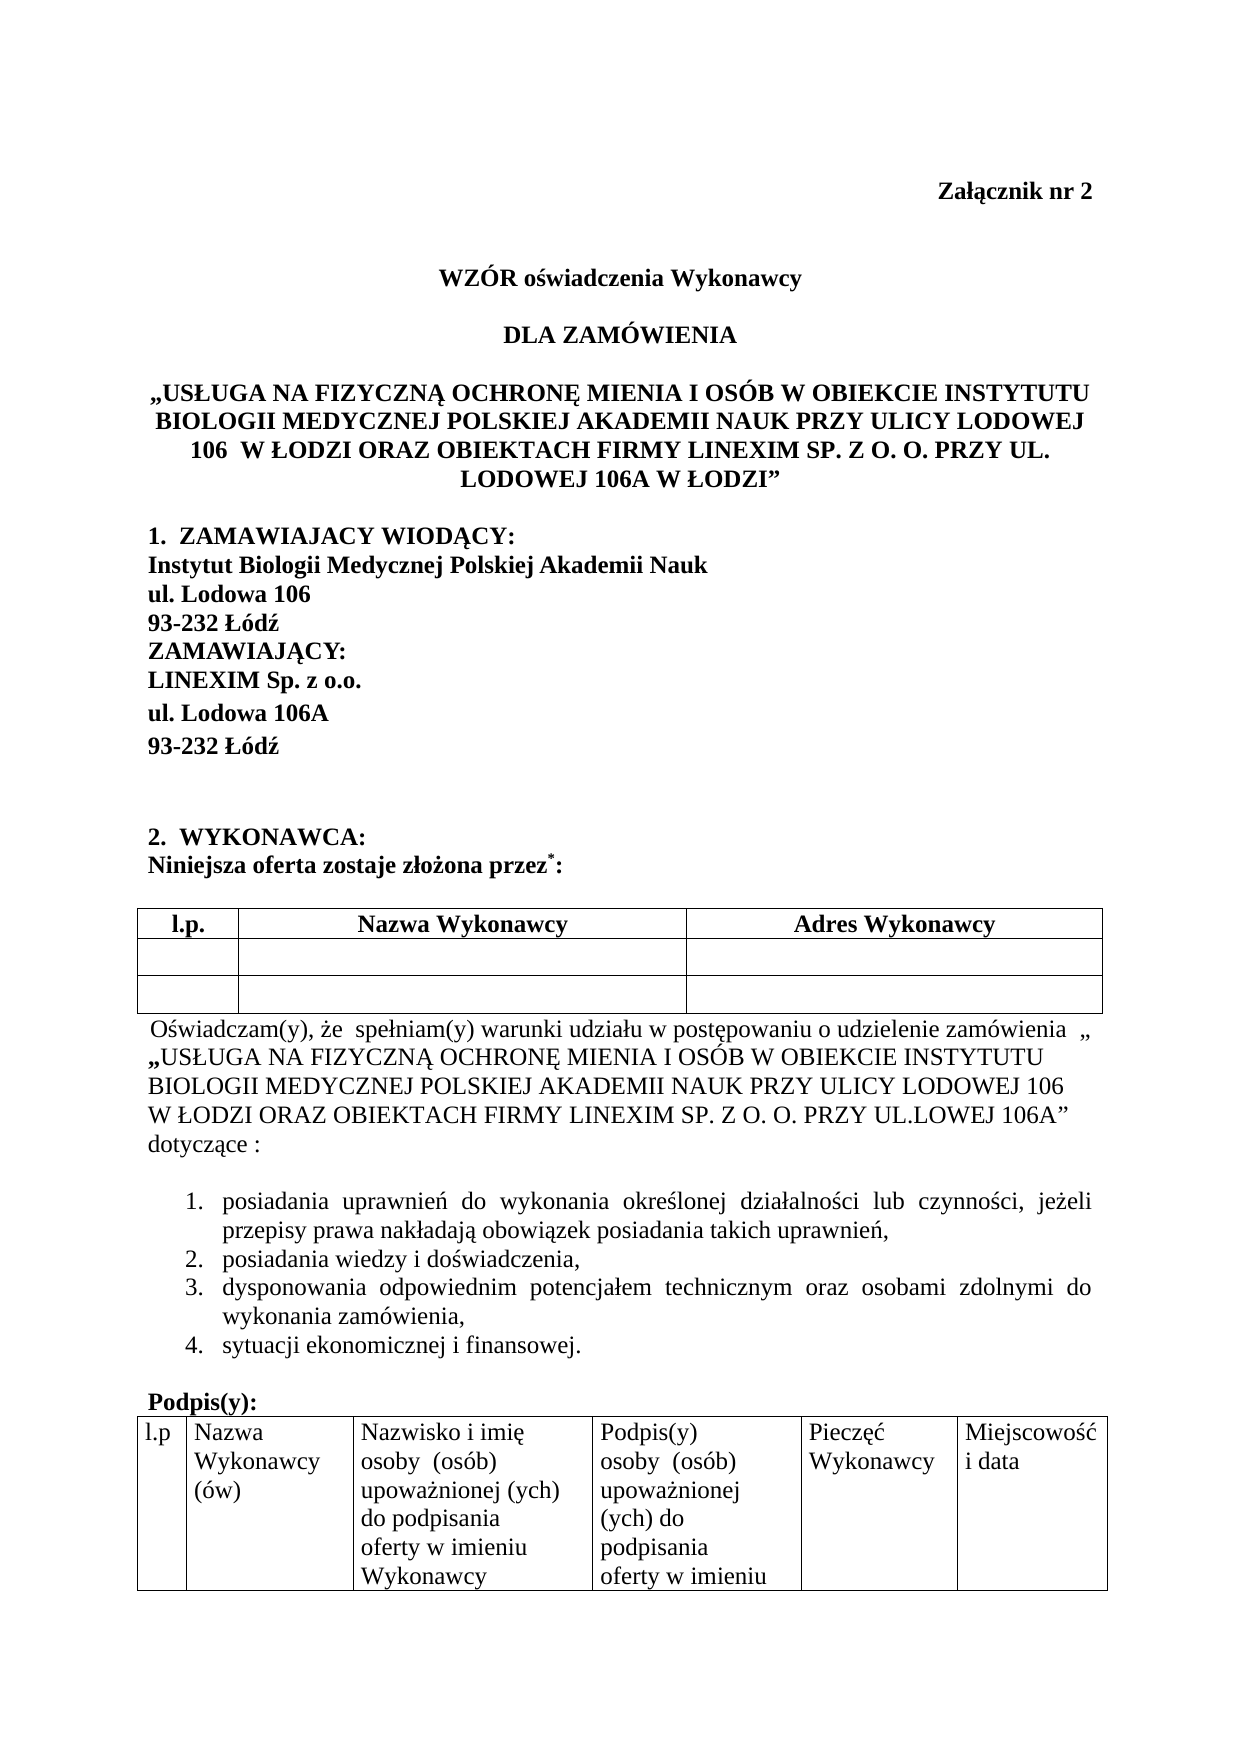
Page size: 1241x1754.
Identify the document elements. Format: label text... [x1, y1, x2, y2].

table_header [593, 1417, 801, 1590]
table_header Miejscowość i data [958, 1417, 1107, 1590]
table_cell [687, 976, 1102, 1013]
table_header l.p. [138, 909, 238, 938]
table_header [187, 1417, 353, 1590]
text DLA ZAMÓWIENIA [148, 320, 1093, 349]
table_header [354, 1417, 592, 1590]
list dysponowania odpowiednim potencjałem technicznym oraz osobami zdolnymi do wykonania zamówienia, [185, 1272, 1093, 1330]
text ul. Lodowa 106 [148, 579, 1093, 608]
text ZAMAWIAJĄCY: [148, 636, 1093, 665]
text Niniejsza oferta zostaje złożona przez*: [148, 850, 1093, 879]
text 1. ZAMAWIAJACY WIODĄCY: [148, 521, 1093, 550]
text WZÓR oświadczenia Wykonawcy [148, 263, 1093, 291]
table_cell [239, 939, 686, 975]
table_header l.p [138, 1417, 186, 1590]
text 93-232 Łódź [148, 731, 1093, 760]
text LINEXIM Sp. z o.o. [148, 665, 1093, 694]
text 93-232 Łódź [148, 608, 1093, 636]
text Instytut Biologii Medycznej Polskiej Akademii Nauk [148, 550, 1093, 579]
text Oświadczam(y), że spełniam(y) warunki udziału w postępowaniu o udzielenie zamówienia „ [148, 1014, 1093, 1042]
text Załącznik nr 2 [148, 176, 1093, 205]
table_cell [687, 939, 1102, 975]
text Podpis(y): [148, 1387, 1093, 1416]
text „USŁUGA NA FIZYCZNĄ OCHRONĘ MIENIA I OSÓB W OBIEKCIE INSTYTUTU BIOLOGII MEDYCZNEJ POLSKIEJ AKADEMII NAUK PRZY ULICY LODOWEJ 106 W ŁODZI ORAZ OBIEKTACH FIRMY LINEXIM SP. Z O. O. PRZY UL. LODOWEJ 106A W ŁODZI” [148, 378, 1093, 493]
list posiadania wiedzy i doświadczenia, [185, 1244, 1093, 1272]
text „USŁUGA NA FIZYCZNĄ OCHRONĘ MIENIA I OSÓB W OBIEKCIE INSTYTUTU BIOLOGII MEDYCZNEJ POLSKIEJ AKADEMII NAUK PRZY ULICY LODOWEJ 106 W ŁODZI ORAZ OBIEKTACH FIRMY LINEXIM SP. Z O. O. PRZY UL.LOWEJ 106A” dotyczące : [148, 1042, 1093, 1157]
table_header Adres Wykonawcy [687, 909, 1102, 938]
table_cell [239, 976, 686, 1013]
table_header Pieczęć Wykonawcy [802, 1417, 957, 1590]
list sytuacji ekonomicznej i finansowej. [185, 1330, 1093, 1359]
list posiadania uprawnień do wykonania określonej działalności lub czynności, jeżeli przepisy prawa nakładają obowiązek posiadania takich uprawnień, [185, 1186, 1093, 1244]
table_header Nazwa Wykonawcy [239, 909, 686, 938]
table_cell [138, 976, 238, 1013]
text 2. WYKONAWCA: [148, 822, 1093, 850]
text ul. Lodowa 106A [148, 698, 1093, 727]
table_cell [138, 939, 238, 975]
